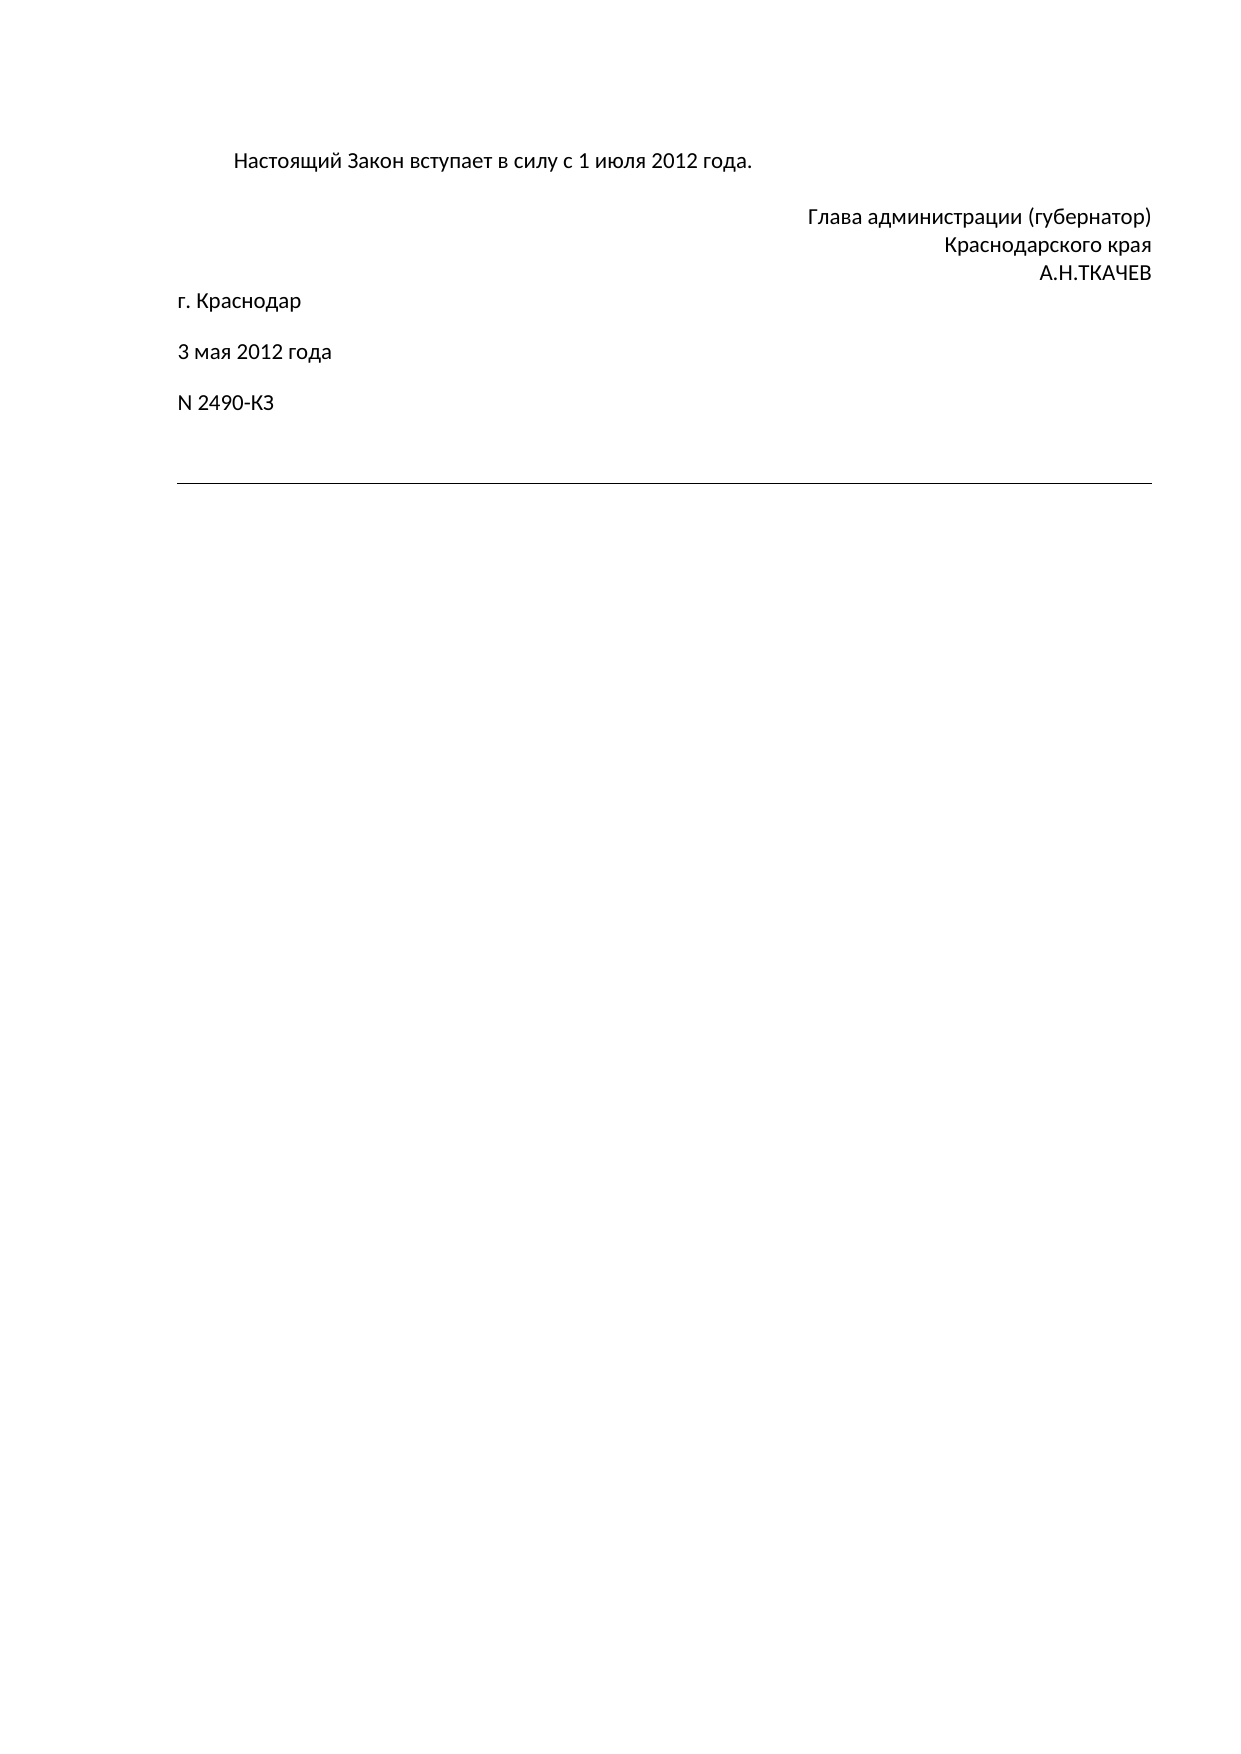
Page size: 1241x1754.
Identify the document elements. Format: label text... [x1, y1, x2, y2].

text N 2490-КЗ [177, 388, 1152, 416]
text А.Н.ТКАЧЕВ [177, 258, 1152, 286]
text Настоящий Закон вступает в силу с 1 июля 2012 года. [177, 146, 1152, 174]
text г. Краснодар [177, 286, 1152, 314]
text Глава администрации (губернатор) [177, 202, 1152, 230]
text Краснодарского края [177, 230, 1152, 258]
text 3 мая 2012 года [177, 337, 1152, 365]
